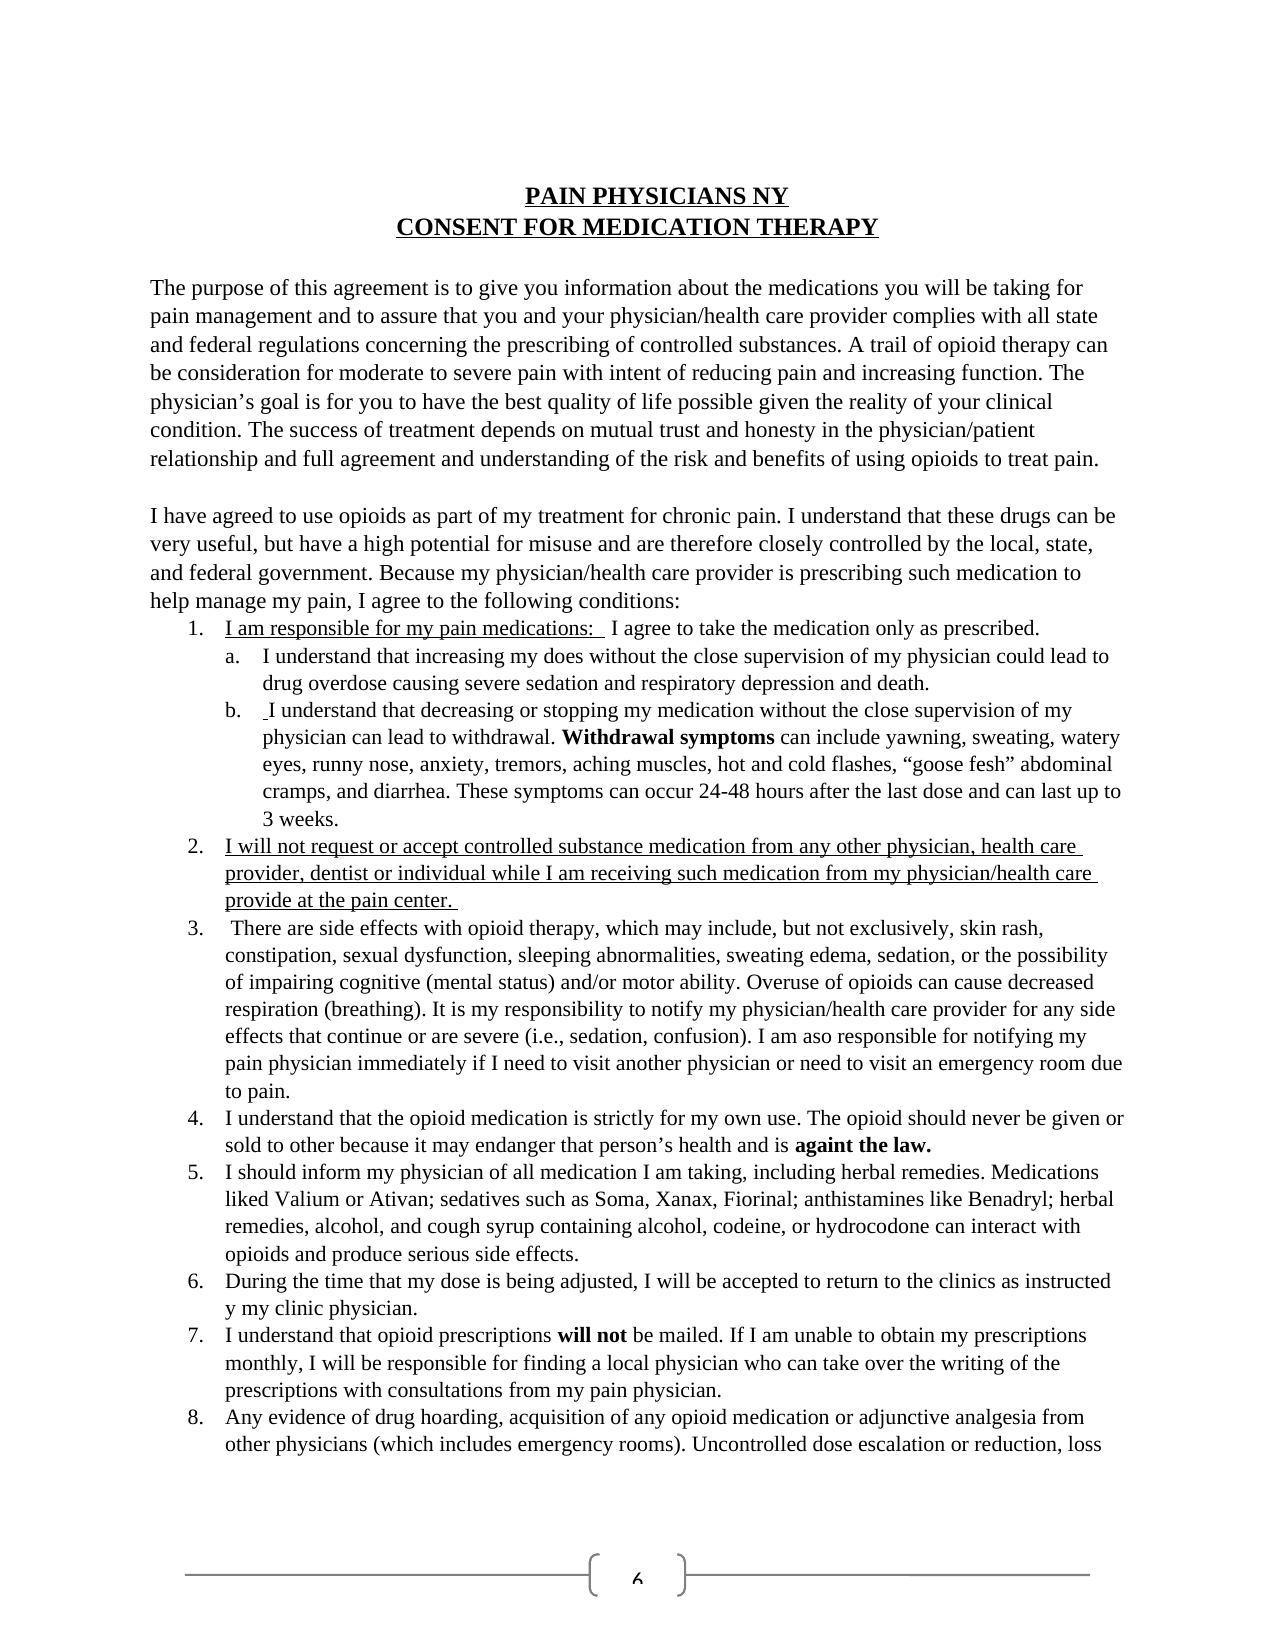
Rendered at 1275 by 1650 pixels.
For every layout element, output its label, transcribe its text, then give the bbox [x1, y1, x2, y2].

list I understand that opioid prescriptions will not be mailed. If I am unable to obtain my prescriptions monthly, I will be responsible for finding a local physician who can take over the writing of the prescriptions with consultations from my pain physician. [187, 1322, 1125, 1402]
text I have agreed to use opioids as part of my treatment for chronic pain. I understand that these drugs can be very useful, but have a high potential for misuse and are therefore closely controlled by the local, state, and federal government. Because my physician/health care provider is prescribing such medication to help manage my pain, I agree to the following conditions: [150, 502, 1125, 613]
list There are side effects with opioid therapy, which may include, but not exclusively, skin rash, constipation, sexual dysfunction, sleeping abnormalities, sweating edema, sedation, or the possibility of impairing cognitive (mental status) and/or motor ability. Overuse of opioids can cause decreased respiration (breathing). It is my responsibility to notify my physician/health care provider for any side effects that continue or are severe (i.e., sedation, confusion). I am aso responsible for notifying my pain physician immediately if I need to visit another physician or need to visit an emergency room due to pain. [187, 914, 1125, 1103]
list I understand that increasing my does without the close supervision of my physician could lead to drug overdose causing severe sedation and respiratory depression and death. [225, 643, 1125, 695]
list I understand that the opioid medication is strictly for my own use. The opioid should never be given or sold to other because it may endanger that person’s health and is againt the law. [187, 1105, 1125, 1157]
list I will not request or accept controlled substance medication from any other physician, health care provider, dentist or individual while I am receiving such medication from my physician/health care provide at the pain center. [187, 833, 1125, 912]
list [187, 1404, 1125, 1456]
list I am responsible for my pain medications: I agree to take the medication only as prescribed. [187, 615, 1125, 641]
text The purpose of this agreement is to give you information about the medications you will be taking for pain management and to assure that you and your physician/health care provider complies with all state and federal regulations concerning the prescribing of controlled substances. A trail of opioid therapy can be consideration for moderate to severe pain with intent of reducing pain and increasing function. The physician’s goal is for you to have the best quality of life possible given the reality of your clinical condition. The success of treatment depends on mutual trust and honesty in the physician/patient relationship and full agreement and understanding of the risk and benefits of using opioids to treat pain. [150, 274, 1125, 471]
text PAIN PHYSICIANS NY [450, 181, 1125, 210]
list I should inform my physician of all medication I am taking, including herbal remedies. Medications liked Valium or Ativan; sedatives such as Soma, Xanax, Fiorinal; anthistamines like Benadryl; herbal remedies, alcohol, and cough syrup containing alcohol, codeine, or hydrocodone can interact with opioids and produce serious side effects. [187, 1159, 1125, 1266]
list I understand that decreasing or stopping my medication without the close supervision of my physician can lead to withdrawal. Withdrawal symptoms can include yawning, sweating, watery eyes, runny nose, anxiety, tremors, aching muscles, hot and cold flashes, “goose fesh” abdominal cramps, and diarrhea. These symptoms can occur 24-48 hours after the last dose and can last up to 3 weeks. [225, 697, 1125, 831]
text CONSENT FOR MEDICATION THERAPY [150, 212, 1125, 241]
list During the time that my dose is being adjusted, I will be accepted to return to the clinics as instructed y my clinic physician. [187, 1268, 1125, 1320]
